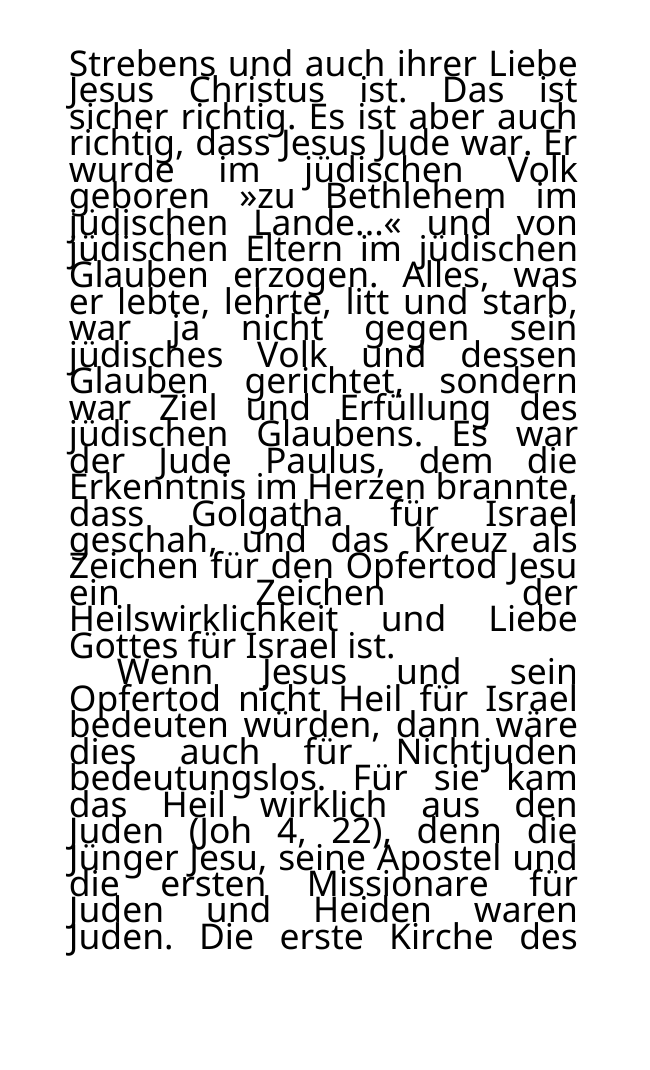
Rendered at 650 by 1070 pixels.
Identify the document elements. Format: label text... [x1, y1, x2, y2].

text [69, 664, 578, 955]
text Strebens und auch ihrer Liebe Jesus Christus ist. Das ist sicher richtig. Es ist aber auch richtig, dass Jesus Jude war. Er wurde im jüdischen Volk geboren »zu Bethlehem im jüdischen Lande...« und von jüdischen Eltern im jüdischen Glauben erzogen. Alles, was er lebte, lehrte, litt und starb, war ja nicht gegen sein jüdisches Volk und dessen Glauben gerichtet, sondern war Ziel und Erfüllung des jüdischen Glaubens. Es war der Jude Paulus, dem die Erkenntnis im Herzen brannte, dass Golgatha für Israel geschah, und das Kreuz als Zeichen für den Opfertod Jesu ein Zeichen der Heilswirklichkeit und Liebe Gottes für Israel ist. [69, 55, 578, 664]
